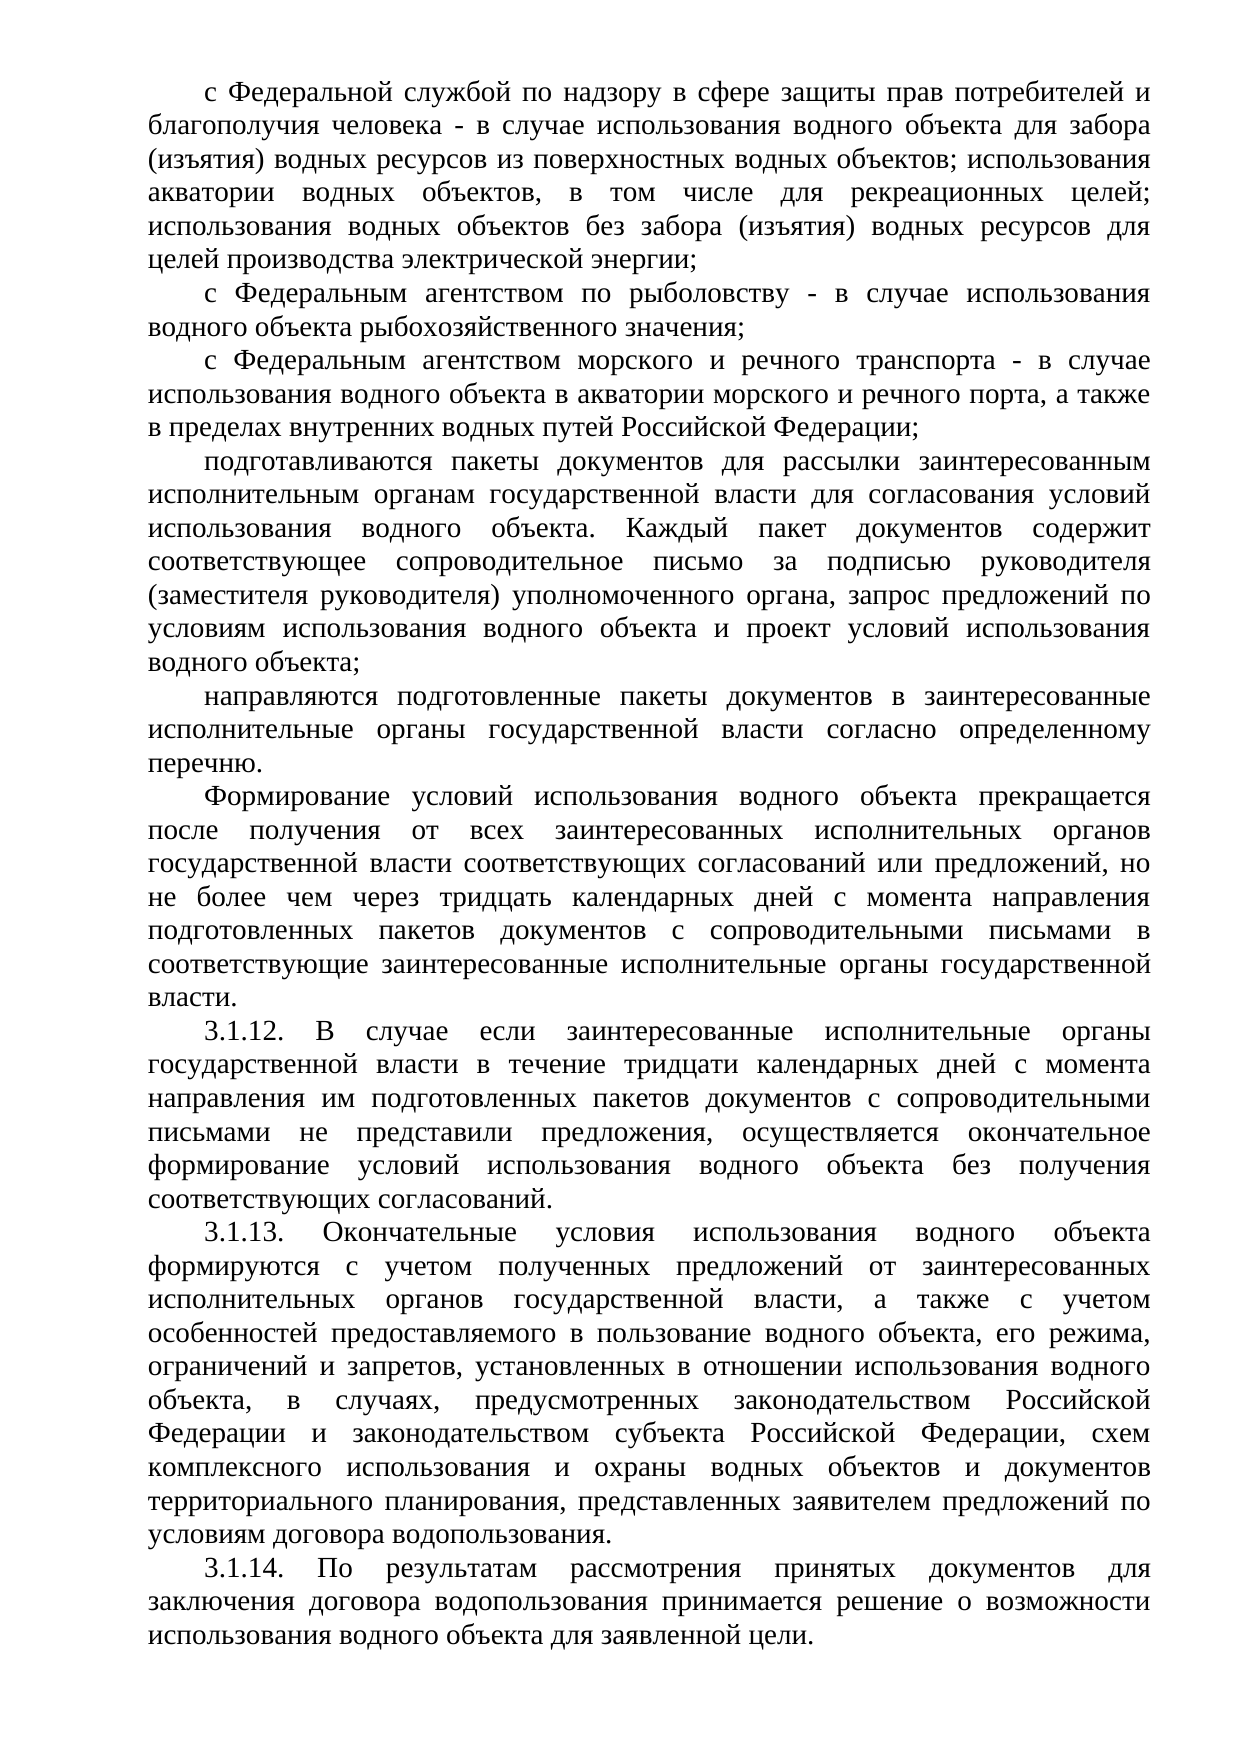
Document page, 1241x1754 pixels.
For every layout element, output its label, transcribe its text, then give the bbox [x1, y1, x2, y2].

text 3.1.14. По результатам рассмотрения принятых документов для заключения договора водопользования принимается решение о возможности использования водного объекта для заявленной цели. [148, 1550, 1152, 1650]
text с Федеральным агентством морского и речного транспорта - в случае использования водного объекта в акватории морского и речного порта, а также в пределах внутренних водных путей Российской Федерации; [148, 342, 1152, 443]
text Формирование условий использования водного объекта прекращается после получения от всех заинтересованных исполнительных органов государственной власти соответствующих согласований или предложений, но не более чем через тридцать календарных дней с момента направления подготовленных пакетов документов с сопроводительными письмами в соответствующие заинтересованные исполнительные органы государственной власти. [148, 778, 1152, 1013]
text подготавливаются пакеты документов для рассылки заинтересованным исполнительным органам государственной власти для согласования условий использования водного объекта. Каждый пакет документов содержит соответствующее сопроводительное письмо за подписью руководителя (заместителя руководителя) уполномоченного органа, запрос предложений по условиям использования водного объекта и проект условий использования водного объекта; [148, 443, 1152, 678]
text с Федеральной службой по надзору в сфере защиты прав потребителей и благополучия человека - в случае использования водного объекта для забора (изъятия) водных ресурсов из поверхностных водных объектов; использования акватории водных объектов, в том числе для рекреационных целей; использования водных объектов без забора (изъятия) водных ресурсов для целей производства электрической энергии; [148, 74, 1152, 275]
text с Федеральным агентством по рыболовству - в случае использования водного объекта рыбохозяйственного значения; [148, 275, 1152, 342]
text 3.1.12. В случае если заинтересованные исполнительные органы государственной власти в течение тридцати календарных дней с момента направления им подготовленных пакетов документов с сопроводительными письмами не представили предложения, осуществляется окончательное формирование условий использования водного объекта без получения соответствующих согласований. [148, 1013, 1152, 1214]
text направляются подготовленные пакеты документов в заинтересованные исполнительные органы государственной власти согласно определенному перечню. [148, 678, 1152, 778]
text 3.1.13. Окончательные условия использования водного объекта формируются с учетом полученных предложений от заинтересованных исполнительных органов государственной власти, а также с учетом особенностей предоставляемого в пользование водного объекта, его режима, ограничений и запретов, установленных в отношении использования водного объекта, в случаях, предусмотренных законодательством Российской Федерации и законодательством субъекта Российской Федерации, схем комплексного использования и охраны водных объектов и документов территориального планирования, представленных заявителем предложений по условиям договора водопользования. [148, 1214, 1152, 1550]
